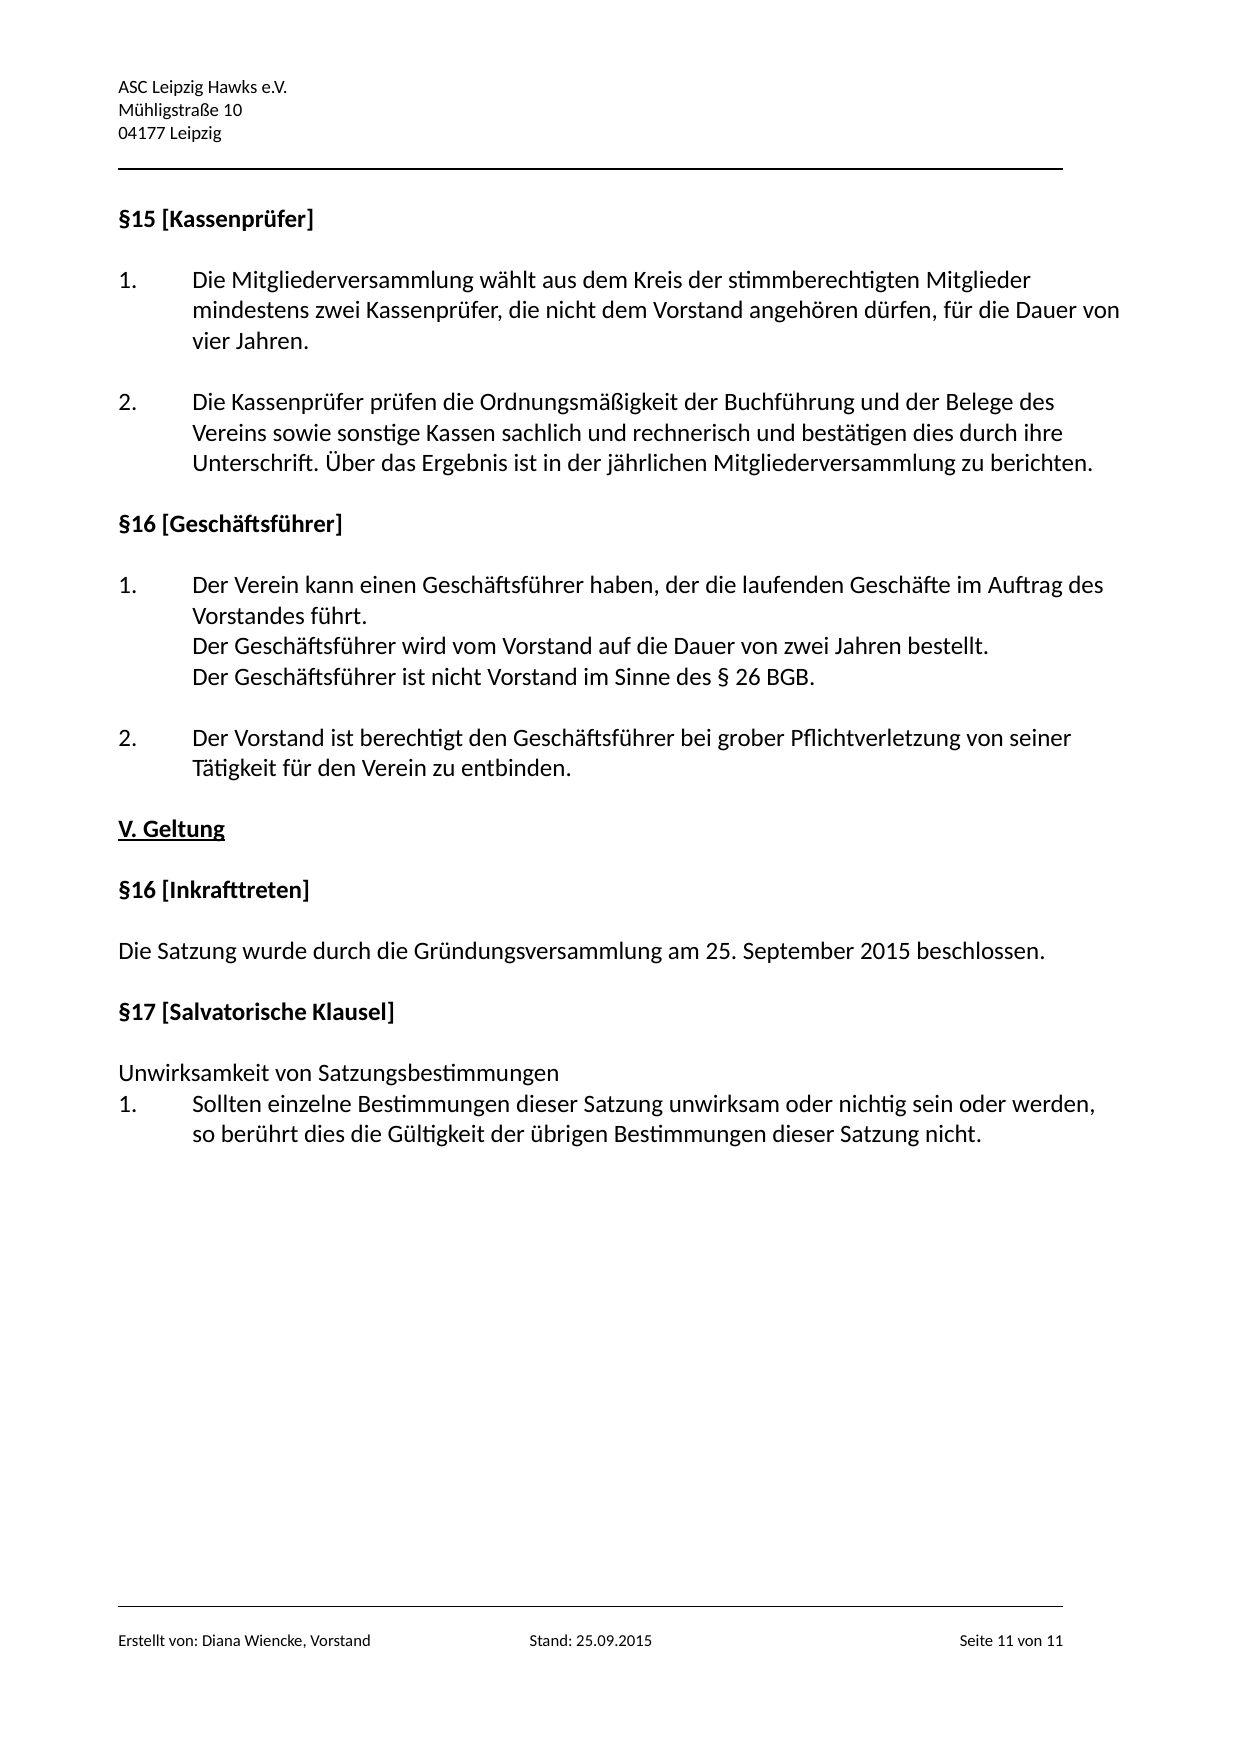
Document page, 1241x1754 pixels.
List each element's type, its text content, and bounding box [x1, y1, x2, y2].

text Der Geschäftsführer ist nicht Vorstand im Sinne des § 26 BGB. [118, 661, 1122, 691]
text Der Geschäftsführer wird vom Vorstand auf die Dauer von zwei Jahren bestellt. [118, 630, 1122, 661]
text V. Geltung [118, 813, 1122, 844]
text Die Satzung wurde durch die Gründungsversammlung am 25. September 2015 beschlossen. [118, 936, 1122, 966]
text so berührt dies die Gültigkeit der übrigen Bestimmungen dieser Satzung nicht. [118, 1119, 1122, 1149]
text Unterschrift. Über das Ergebnis ist in der jährlichen Mitgliederversammlung zu berichten. [118, 447, 1122, 478]
text mindestens zwei Kassenprüfer, die nicht dem Vorstand angehören dürfen, für die Dauer von [118, 294, 1122, 325]
text §17 [Salvatorische Klausel] [118, 997, 1122, 1027]
list Sollten einzelne Bestimmungen dieser Satzung unwirksam oder nichtig sein oder werden, [118, 1088, 1122, 1119]
list Die Mitgliederversammlung wählt aus dem Kreis der stimmberechtigten Mitglieder [118, 264, 1122, 294]
text Vorstandes führt. [118, 600, 1122, 630]
list Der Vorstand ist berechtigt den Geschäftsführer bei grober Pflichtverletzung von seiner [118, 722, 1122, 752]
text §16 [Geschäftsführer] [118, 508, 1122, 539]
text Unwirksamkeit von Satzungsbestimmungen [118, 1058, 1122, 1088]
text Vereins sowie sonstige Kassen sachlich und rechnerisch und bestätigen dies durch ihre [118, 417, 1122, 447]
list Die Kassenprüfer prüfen die Ordnungsmäßigkeit der Buchführung und der Belege des [118, 386, 1122, 417]
text §16 [Inkrafttreten] [118, 874, 1122, 905]
text vier Jahren. [118, 325, 1122, 356]
text §15 [Kassenprüfer] [118, 203, 1122, 233]
list Der Verein kann einen Geschäftsführer haben, der die laufenden Geschäfte im Auftrag des [118, 569, 1122, 600]
text Tätigkeit für den Verein zu entbinden. [118, 752, 1122, 783]
